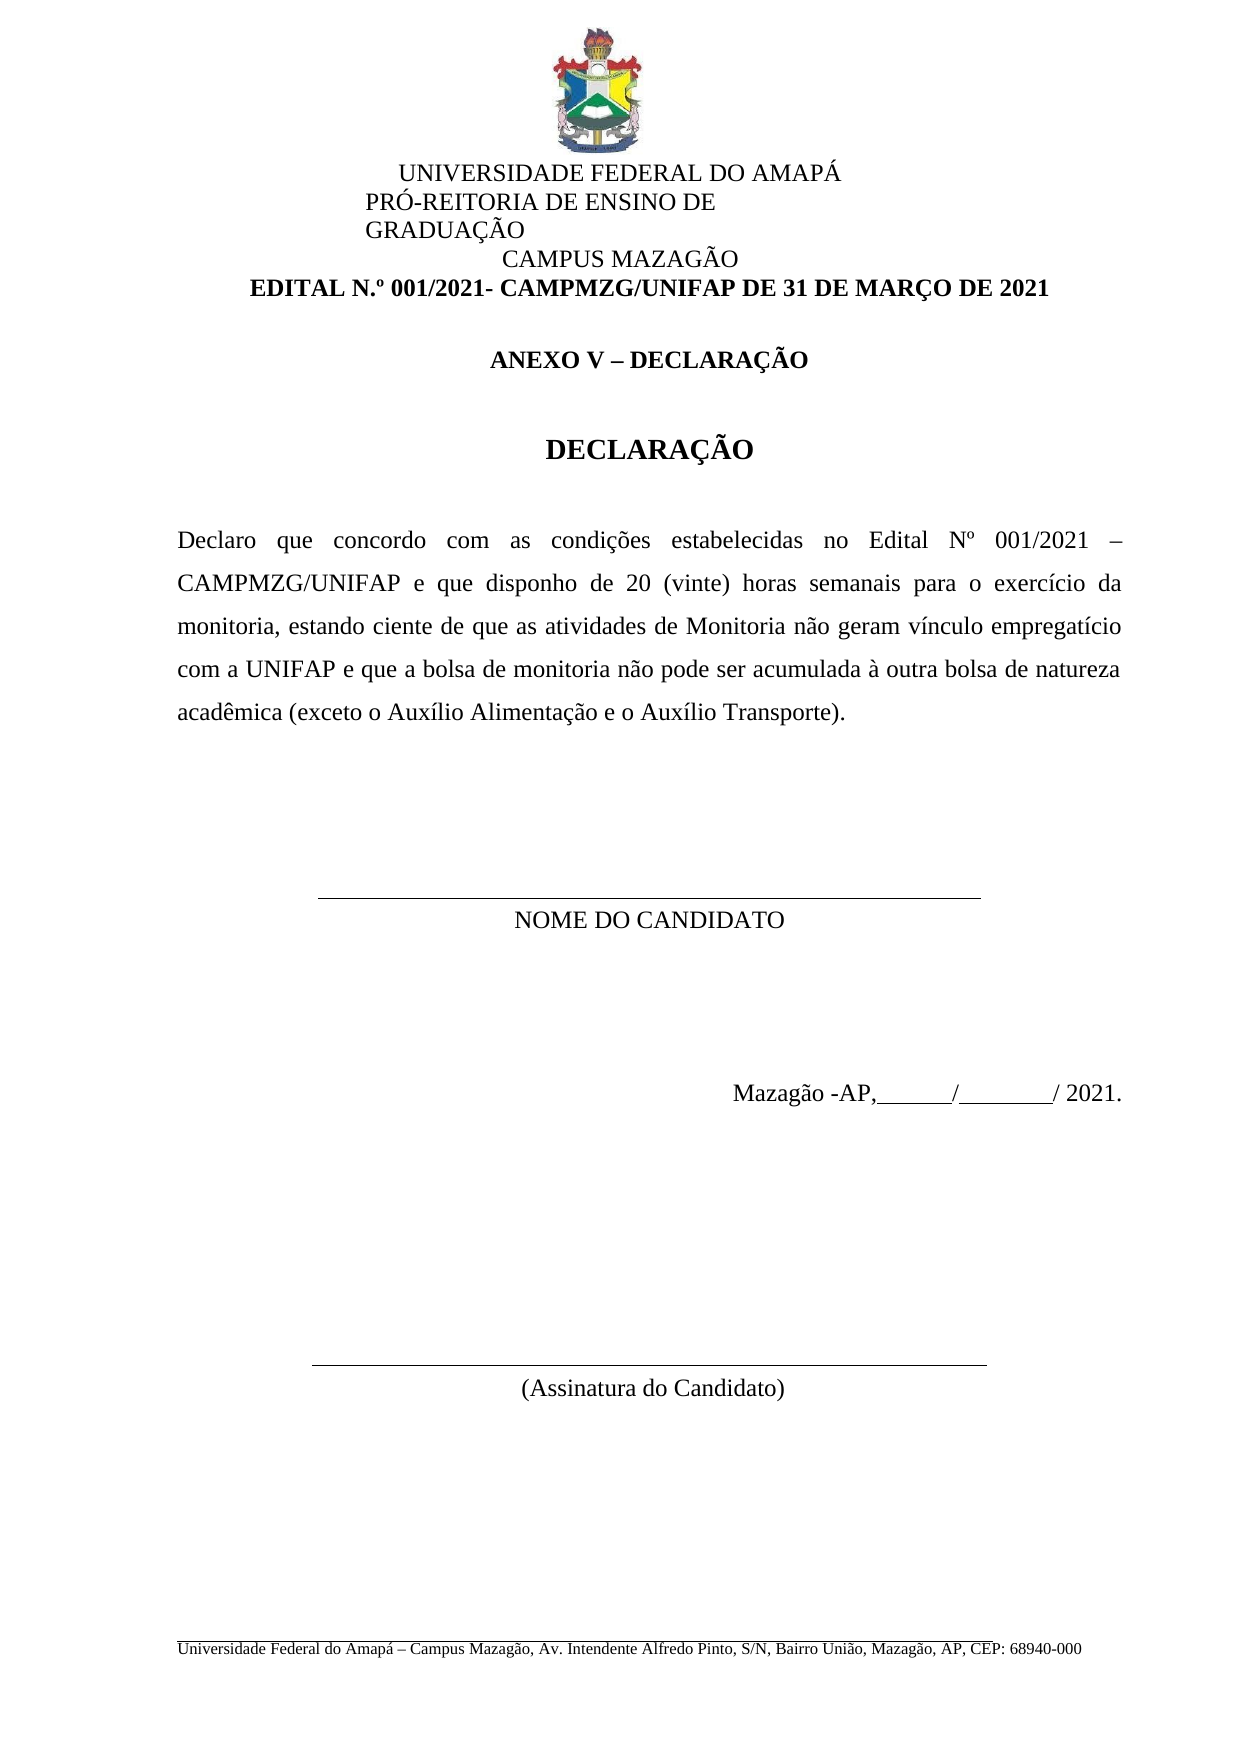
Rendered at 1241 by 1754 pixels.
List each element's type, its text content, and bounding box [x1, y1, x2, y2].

text Universidade Federal do Amapá – Campus Mazagão, Av. Intendente Alfredo Pinto, S/N, Bairro União, Mazagão, AP, CEP: 68940-000 [177, 1637, 1134, 1658]
text EDITAL N.º 001/2021- CAMPMZG/UNIFAP DE 31 DE MARÇO DE 2021 [249, 273, 1134, 302]
picture [551, 27, 644, 155]
text Mazagão -AP, / / 2021. [733, 1078, 1134, 1107]
text CAMPUS MAZAGÃO [502, 244, 1134, 273]
title DECLARAÇÃO [488, 432, 811, 465]
text (Assinatura do Candidato) [488, 1373, 817, 1402]
text UNIVERSIDADE FEDERAL DO AMAPÁ PRÓ-REITORIA DE ENSINO DE GRADUAÇÃO [365, 158, 881, 244]
text NOME DO CANDIDATO [488, 905, 811, 934]
text Declaro que concordo com as condições estabelecidas no Edital Nº 001/2021 – CAMPMZG/UNIFAP e que disponho de 20 (vinte) horas semanais para o exercício da monitoria, estando ciente de que as atividades de Monitoria não geram vínculo empregatício com a UNIFAP e que a bolsa de monitoria não pode ser acumulada à outra bolsa de natureza acadêmica (exceto o Auxílio Alimentação e o Auxílio Transporte). [177, 525, 1122, 726]
text ANEXO V – DECLARAÇÃO [488, 345, 810, 374]
